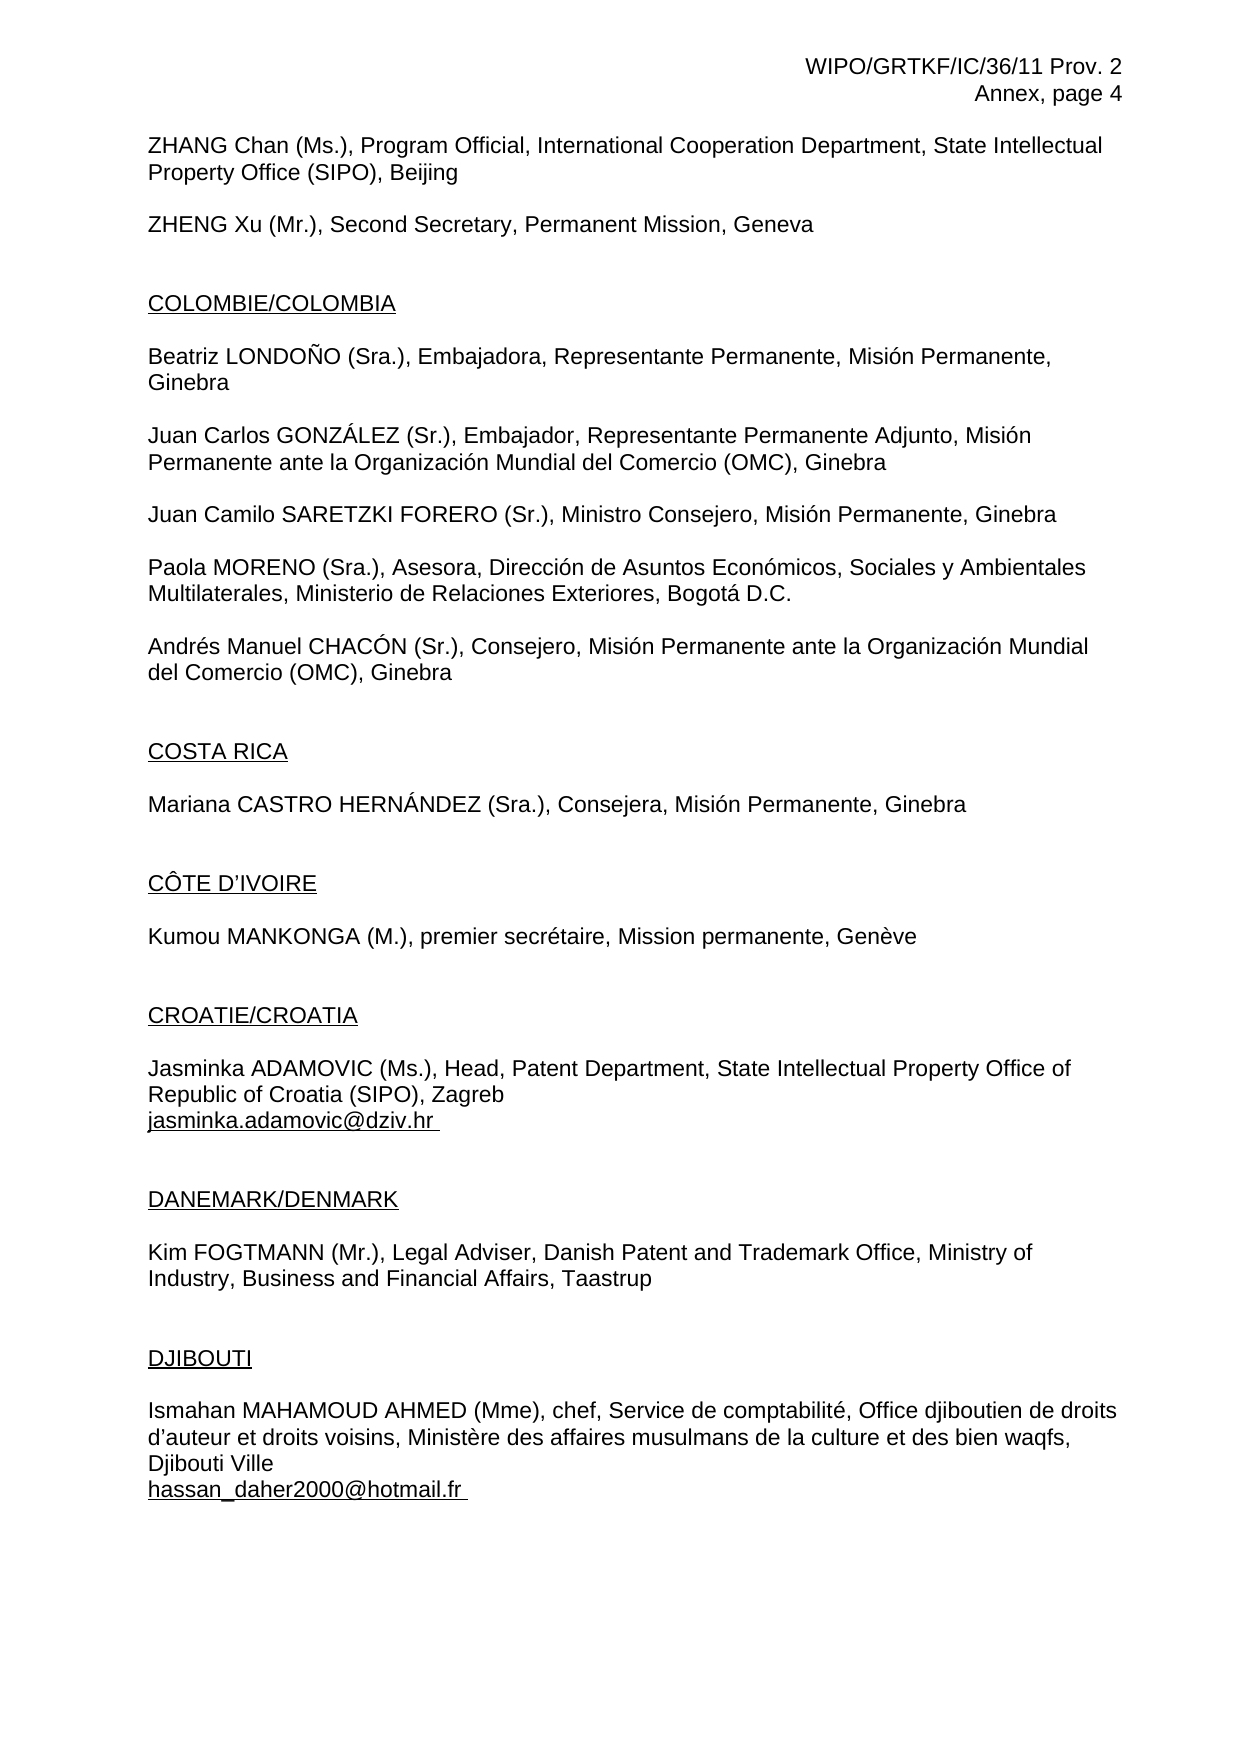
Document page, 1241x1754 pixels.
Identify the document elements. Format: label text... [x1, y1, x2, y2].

text COSTA RICA [148, 738, 1122, 765]
text Juan Carlos GONZÁLEZ (Sr.), Embajador, Representante Permanente Adjunto, Misión Permanente ante la Organización Mundial del Comercio (OMC), Ginebra [148, 422, 1122, 475]
text Beatriz LONDOÑO (Sra.), Embajadora, Representante Permanente, Misión Permanente, Ginebra [148, 343, 1122, 396]
text CÔTE D’IVOIRE [148, 870, 1122, 896]
text hassan_daher2000@hotmail.fr [148, 1476, 1122, 1503]
text Juan Camilo SARETZKI FORERO (Sr.), Ministro Consejero, Misión Permanente, Ginebra [148, 501, 1122, 527]
text Andrés Manuel CHACÓN (Sr.), Consejero, Misión Permanente ante la Organización Mundial del Comercio (OMC), Ginebra [148, 633, 1122, 686]
text Kumou MANKONGA (M.), premier secrétaire, Mission permanente, Genève [148, 923, 1122, 949]
text Paola MORENO (Sra.), Asesora, Dirección de Asuntos Económicos, Sociales y Ambientales Multilaterales, Ministerio de Relaciones Exteriores, Bogotá D.C. [148, 554, 1122, 607]
text Jasminka ADAMOVIC (Ms.), Head, Patent Department, State Intellectual Property Office of Republic of Croatia (SIPO), Zagreb [148, 1054, 1122, 1107]
text DJIBOUTI [148, 1344, 1122, 1371]
text ZHANG Chan (Ms.), Program Official, International Cooperation Department, State Intellectual Property Office (SIPO), Beijing [148, 132, 1122, 185]
text DANEMARK/DENMARK [148, 1186, 1122, 1213]
text jasminka.adamovic@dziv.hr [148, 1107, 1122, 1134]
text Kim FOGTMANN (Mr.), Legal Adviser, Danish Patent and Trademark Office, Ministry of Industry, Business and Financial Affairs, Taastrup [148, 1239, 1122, 1292]
text COLOMBIE/COLOMBIA [148, 290, 1122, 317]
text CROATIE/CROATIA [148, 1002, 1122, 1028]
text ZHENG Xu (Mr.), Second Secretary, Permanent Mission, Geneva [148, 211, 1122, 238]
text Ismahan MAHAMOUD AHMED (Mme), chef, Service de comptabilité, Office djiboutien de droits d’auteur et droits voisins, Ministère des affaires musulmans de la culture et des bien waqfs, Djibouti Ville [148, 1397, 1122, 1476]
text Mariana CASTRO HERNÁNDEZ (Sra.), Consejera, Misión Permanente, Ginebra [148, 791, 1122, 817]
